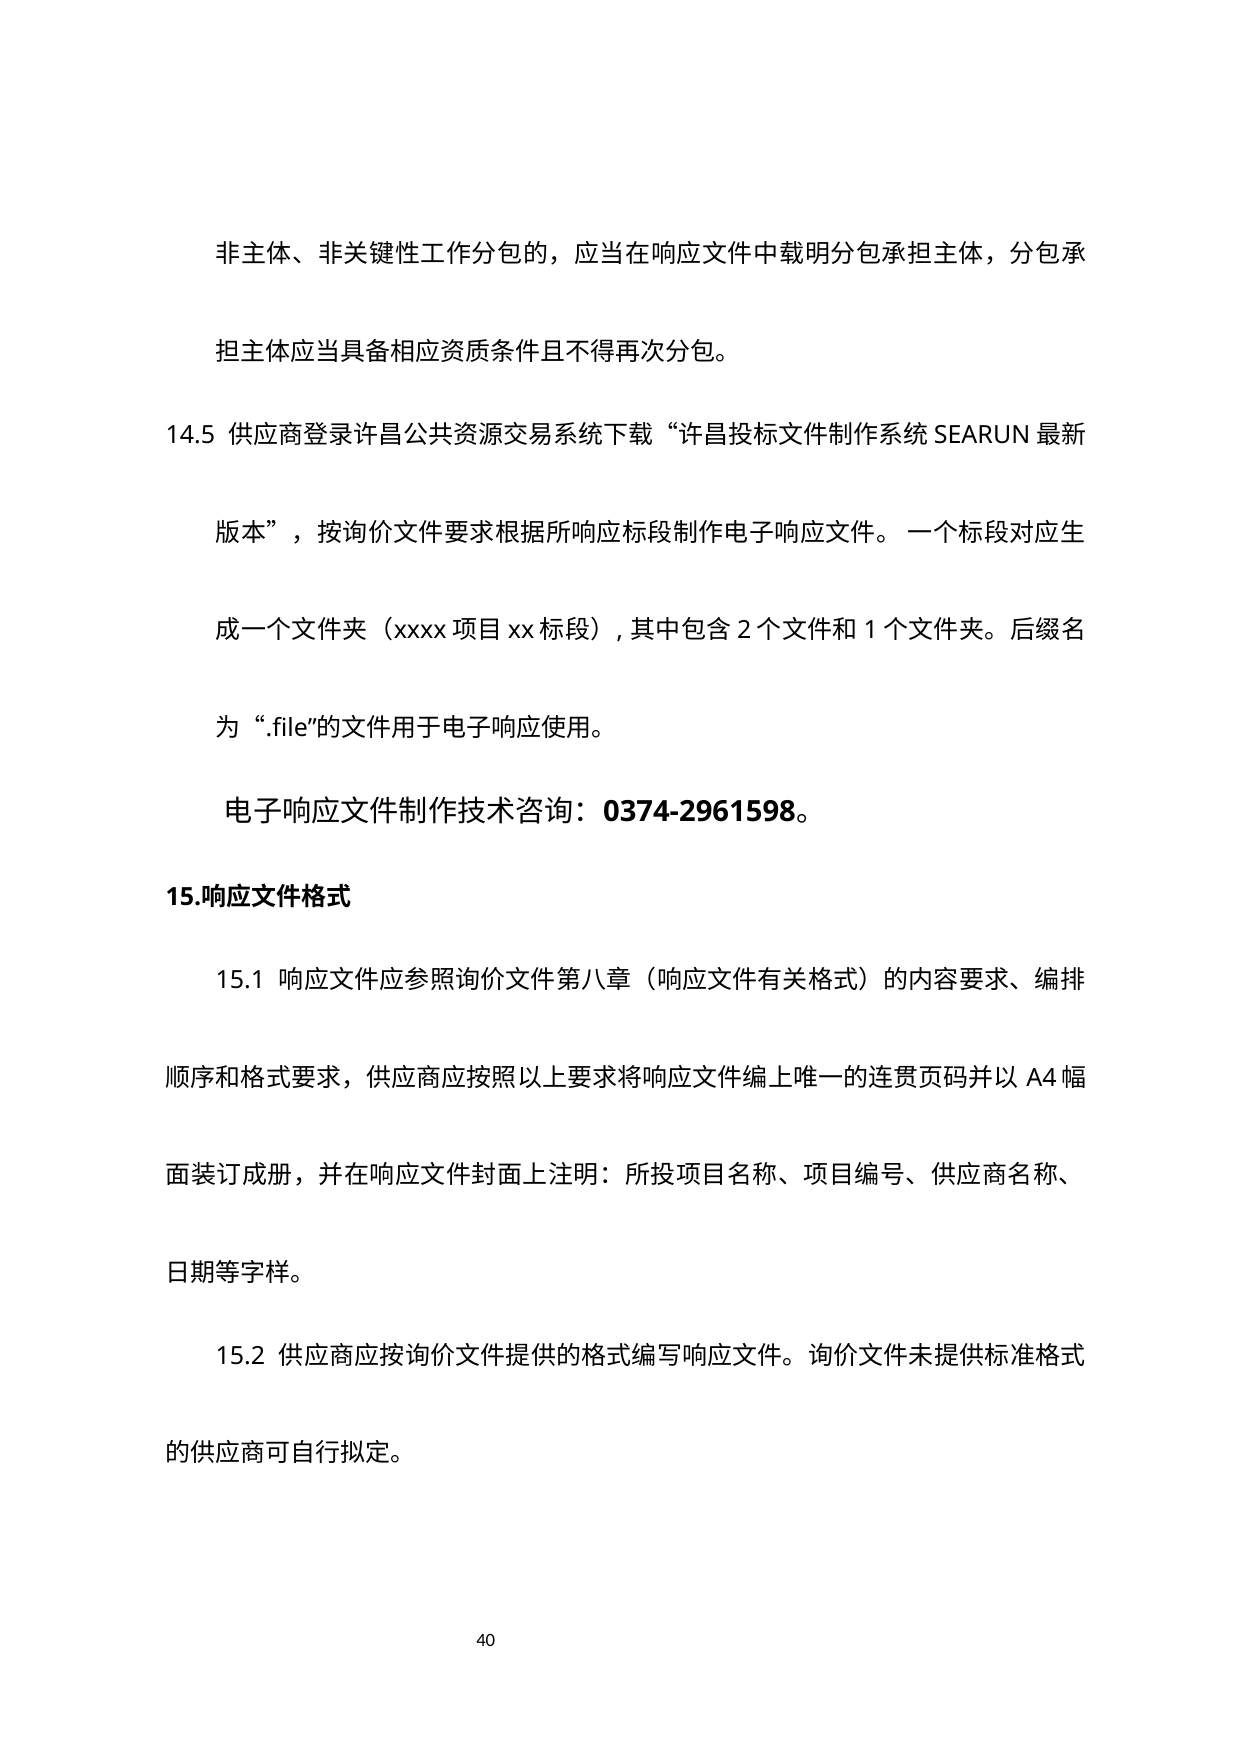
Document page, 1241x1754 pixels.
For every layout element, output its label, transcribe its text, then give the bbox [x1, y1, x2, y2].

text 15.2 供应商应按询价文件提供的格式编写响应文件。询价文件未提供标准格式的供应商可自行拟定。 [165, 1321, 1087, 1483]
list 供应商登录许昌公共资源交易系统下载“许昌投标文件制作系统SEARUN 最新版本”，按询价文件要求根据所响应标段制作电子响应文件。 一个标段对应生成一个文件夹（xxxx项目xx标段）, 其中包含2个文件和1个文件夹。后缀名为“.file”的文件用于电子响应使用。 [165, 400, 1087, 758]
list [165, 219, 1087, 382]
text 15.1 响应文件应参照询价文件第八章（响应文件有关格式）的内容要求、编排顺序和格式要求，供应商应按照以上要求将响应文件编上唯一的连贯页码并以A4幅面装订成册，并在响应文件封面上注明：所投项目名称、项目编号、供应商名称、日期等字样。 [165, 945, 1087, 1303]
text 15.响应文件格式 [165, 862, 1087, 927]
text 电子响应文件制作技术咨询：0374-2961598。 [165, 776, 1087, 841]
